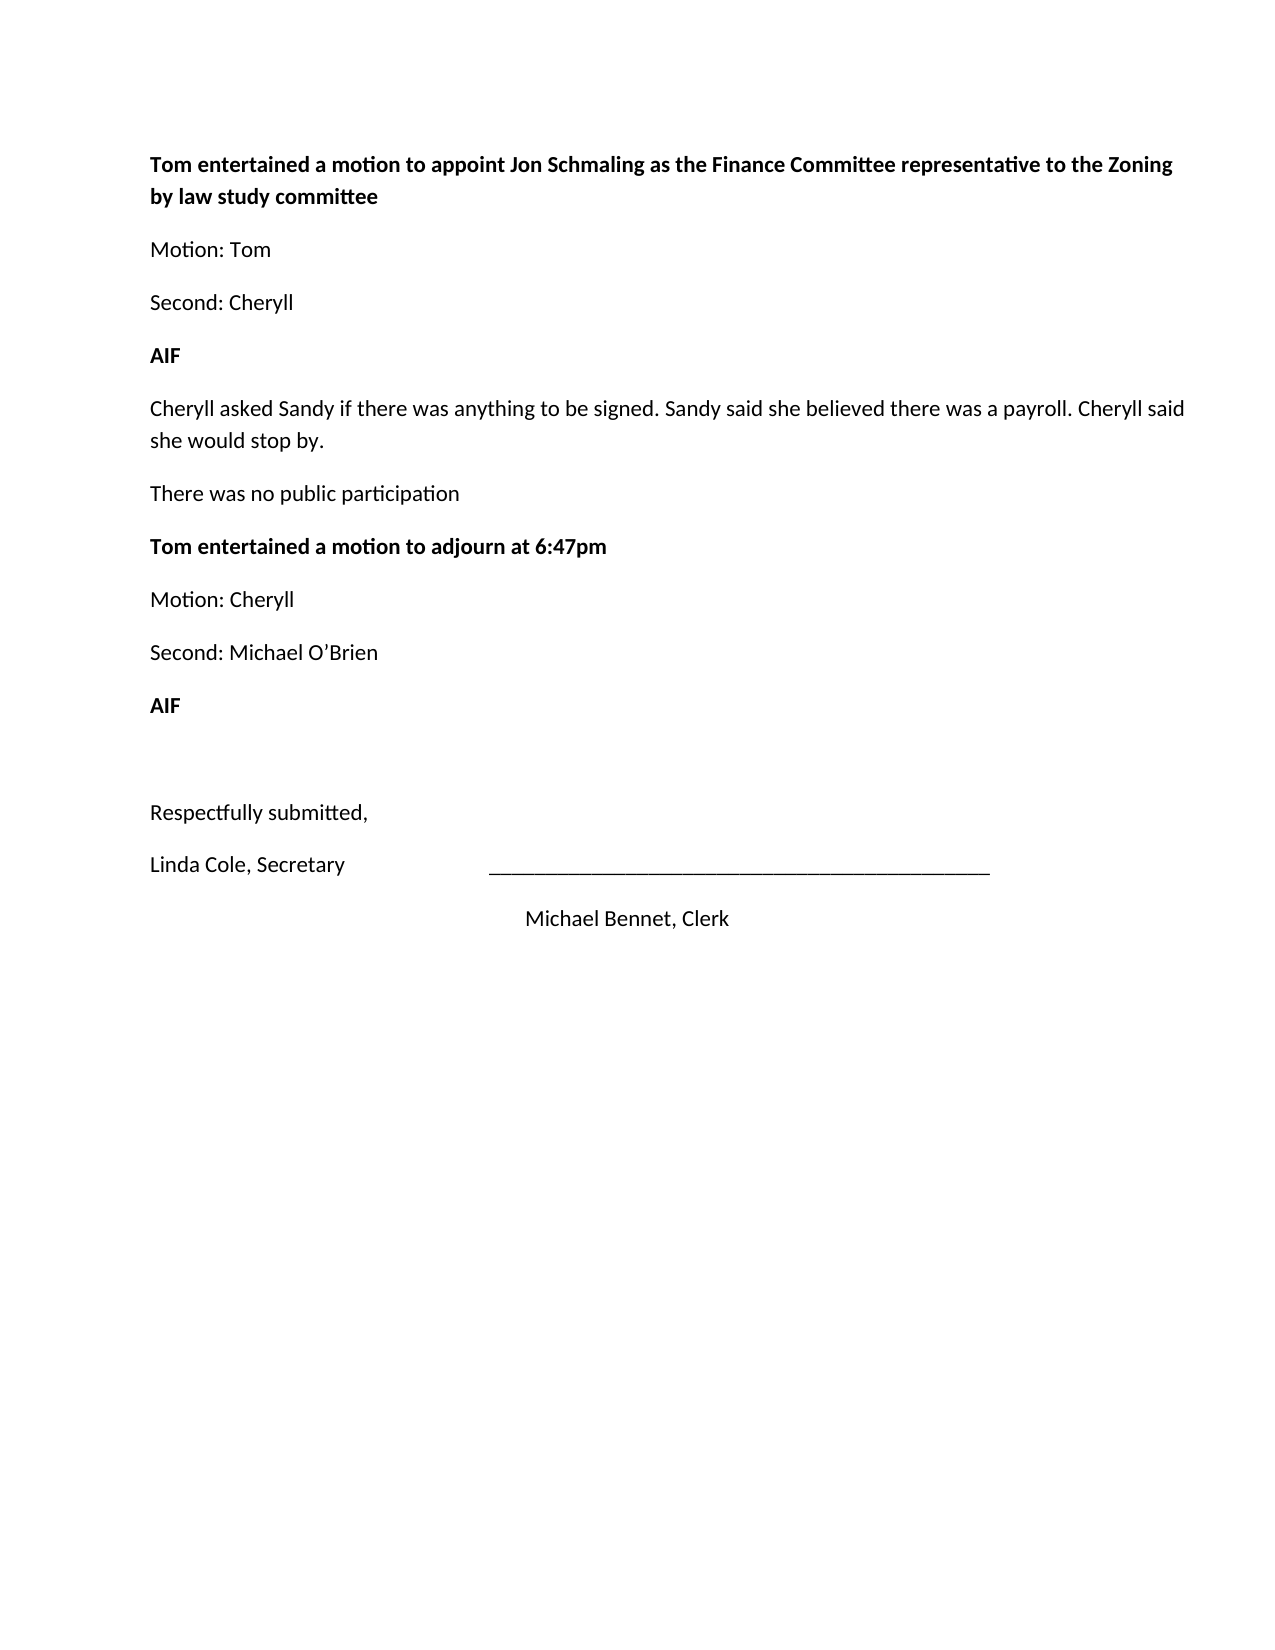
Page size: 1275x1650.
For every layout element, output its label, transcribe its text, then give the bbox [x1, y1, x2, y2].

text AIF [150, 341, 1200, 369]
text Michael Bennet, Clerk [450, 904, 1200, 932]
text AIF [150, 692, 1200, 719]
text Linda Cole, Secretary ____________________________________________ [150, 851, 1200, 879]
text There was no public participation [150, 479, 1200, 507]
text Respectfully submitted, [150, 798, 1200, 826]
text Second: Michael O’Brien [150, 638, 1200, 667]
text Motion: Tom [150, 235, 1200, 263]
text Tom entertained a motion to adjourn at 6:47pm [150, 532, 1200, 561]
text Tom entertained a motion to appoint Jon Schmaling as the Finance Committee representative to the Zoning by law study committee [150, 150, 1200, 210]
text Second: Cheryll [150, 288, 1200, 316]
text Motion: Cheryll [150, 586, 1200, 613]
text Cheryll asked Sandy if there was anything to be signed. Sandy said she believed there was a payroll. Cheryll said she would stop by. [150, 394, 1200, 454]
